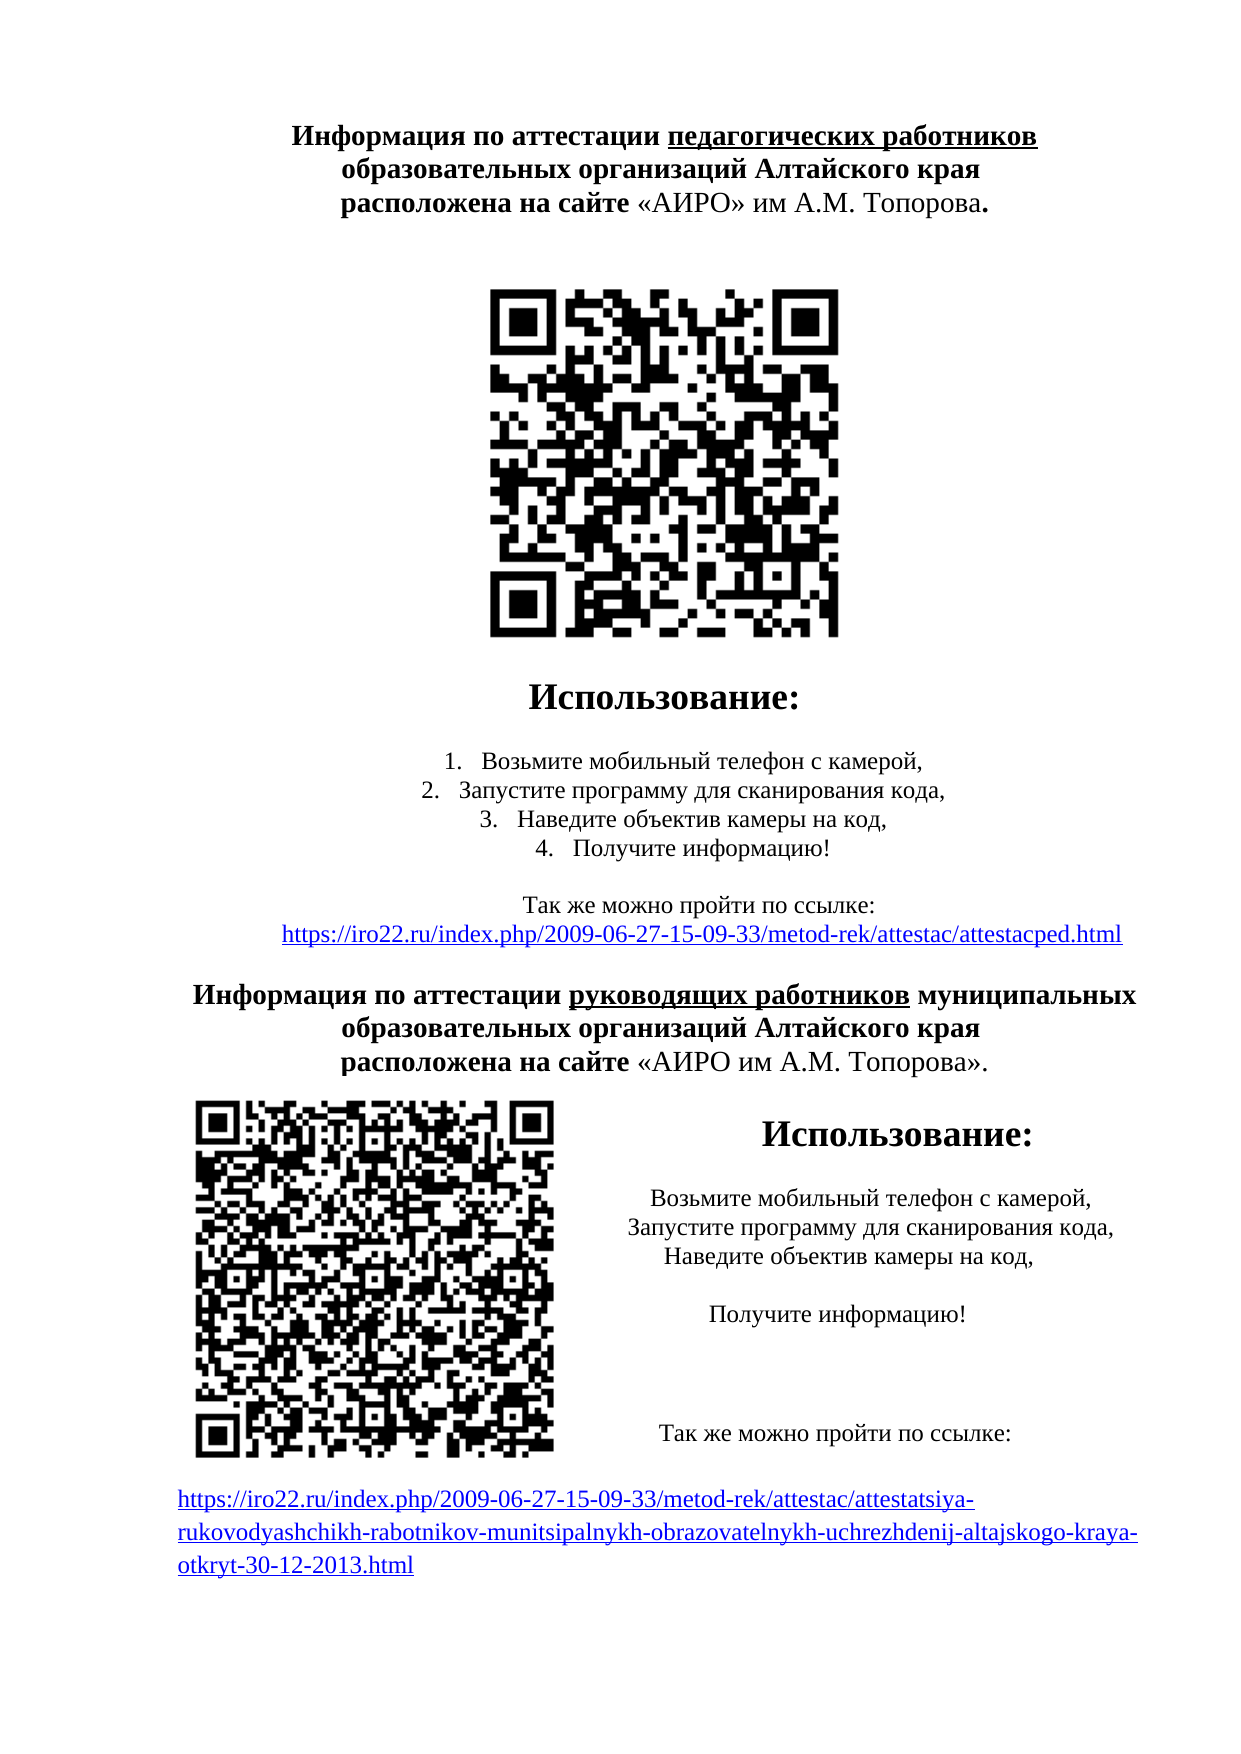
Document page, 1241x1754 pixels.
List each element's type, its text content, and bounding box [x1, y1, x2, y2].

list Наведите объектив камеры на код, [215, 804, 1152, 833]
list Получите информацию! Так же можно пройти по ссылке: https://iro22.ru/index.php/2009-06-27-15-09-33/metod-rek/attestac/attestacped.html [215, 833, 1152, 948]
list Возьмите мобильный телефон с камерой, [215, 746, 1152, 775]
text Так же можно пройти по ссылке: https://iro22.ru/index.php/2009-06-27-15-09-33/metod-rek/attestac/attestatsiya-rukovodyashchikh-rabotnikov-munitsipalnykh-obrazovatelnykh-uchrezhdenij-altajskogo-kraya-otkryt-30-12-2013.html [177, 1418, 1152, 1579]
picture [171, 1076, 579, 1483]
list Запустите программу для сканирования кода, [579, 1212, 1152, 1241]
subtitle Информация по аттестации руководящих работников муниципальных образовательных организаций Алтайского края расположена на сайте «АИРО им А.М. Топорова». Использование: [177, 977, 1152, 1154]
list Наведите объектив камеры на код, [579, 1241, 1152, 1269]
list Запустите программу для сканирования кода, [215, 775, 1152, 804]
list Возьмите мобильный телефон с камерой, [579, 1183, 1152, 1212]
text Получите информацию! [579, 1299, 1152, 1393]
picture [453, 252, 876, 675]
